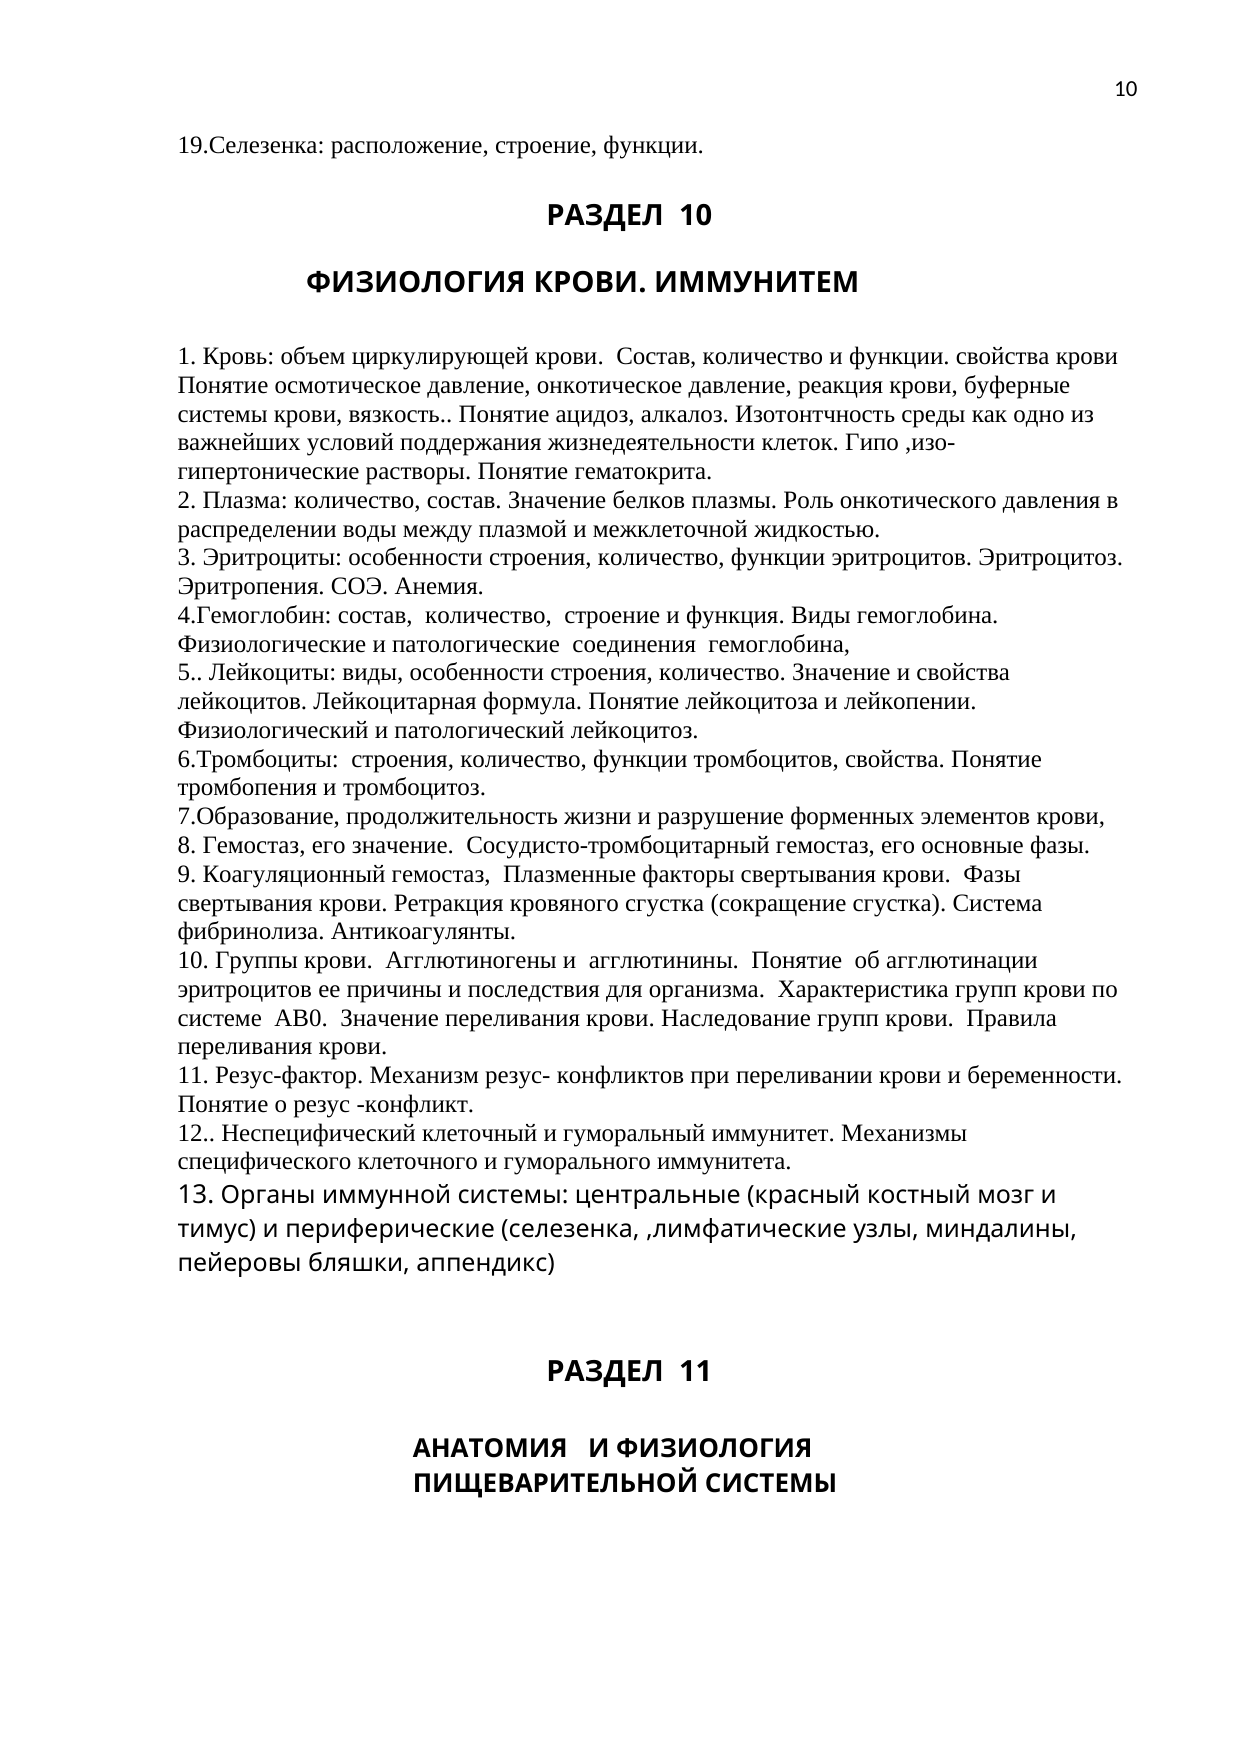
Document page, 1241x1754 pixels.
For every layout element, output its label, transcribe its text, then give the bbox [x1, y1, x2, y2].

text 4.Гемоглобин: состав, количество, строение и функция. Виды гемоглобина. Физиологические и патологические соединения гемоглобина, [177, 600, 1137, 657]
text 11. Резус-фактор. Механизм резус- конфликтов при переливании крови и беременности. [177, 1060, 1137, 1089]
text РАЗДЕЛ 10 [472, 194, 1137, 234]
text 5.. Лейкоциты: виды, особенности строения, количество. Значение и свойства лейкоцитов. Лейкоцитарная формула. Понятие лейкоцитоза и лейкопении. Физиологический и патологический лейкоцитоз. [177, 657, 1137, 744]
text 2. Плазма: количество, состав. Значение белков плазмы. Роль онкотического давления в распределении воды между плазмой и межклеточной жидкостью. [177, 485, 1137, 542]
text 19.Селезенка: расположение, строение, функции. [177, 130, 1137, 158]
text ПИЩЕВАРИТЕЛЬНОЙ СИСТЕМЫ [251, 1465, 1137, 1500]
text 6.Тромбоциты: строения, количество, функции тромбоцитов, свойства. Понятие тромбопения и тромбоцитоз. [177, 744, 1137, 801]
text ФИЗИОЛОГИЯ КРОВИ. ИММУНИТЕМ [177, 262, 1137, 301]
text 9. Коагуляционный гемостаз, Плазменные факторы свертывания крови. Фазы свертывания крови. Ретракция кровяного сгустка (сокращение сгустка). Система фибринолиза. Антикоагулянты. [177, 859, 1137, 945]
text 3. Эритроциты: особенности строения, количество, функции эритроцитов. Эритроцитоз. Эритропения. СОЭ. Анемия. [177, 542, 1137, 600]
text 12.. Неспецифический клеточный и гуморальный иммунитет. Механизмы специфического клеточного и гуморального иммунитета. [177, 1118, 1137, 1175]
text 1. Кровь: объем циркулирующей крови. Состав, количество и функции. свойства крови Понятие осмотическое давление, онкотическое давление, реакция крови, буферные системы крови, вязкость.. Понятие ацидоз, алкалоз. Изотонтчность среды как одно из важнейших условий поддержания жизнедеятельности клеток. Гипо ,изо- гипертонические растворы. Понятие гематокрита. [177, 341, 1137, 485]
text 8. Гемостаз, его значение. Сосудисто-тромбоцитарный гемостаз, его основные фазы. [177, 830, 1137, 859]
text 7.Образование, продолжительность жизни и разрушение форменных элементов крови, [177, 801, 1137, 830]
text РАЗДЕЛ 11 [472, 1350, 1137, 1389]
text Понятие о резус -конфликт. [177, 1089, 1137, 1118]
text 10. Группы крови. Агглютиногены и агглютинины. Понятие об агглютинации эритроцитов ее причины и последствия для организма. Характеристика групп крови по системе АВ0. Значение переливания крови. Наследование групп крови. Правила переливания крови. [177, 945, 1137, 1060]
text АНАТОМИЯ И ФИЗИОЛОГИЯ [251, 1429, 1137, 1465]
text 13. Органы иммунной системы: центральные (красный костный мозг и тимус) и периферические (селезенка, ,лимфатические узлы, миндалины, пейеровы бляшки, аппендикс) [177, 1175, 1137, 1279]
